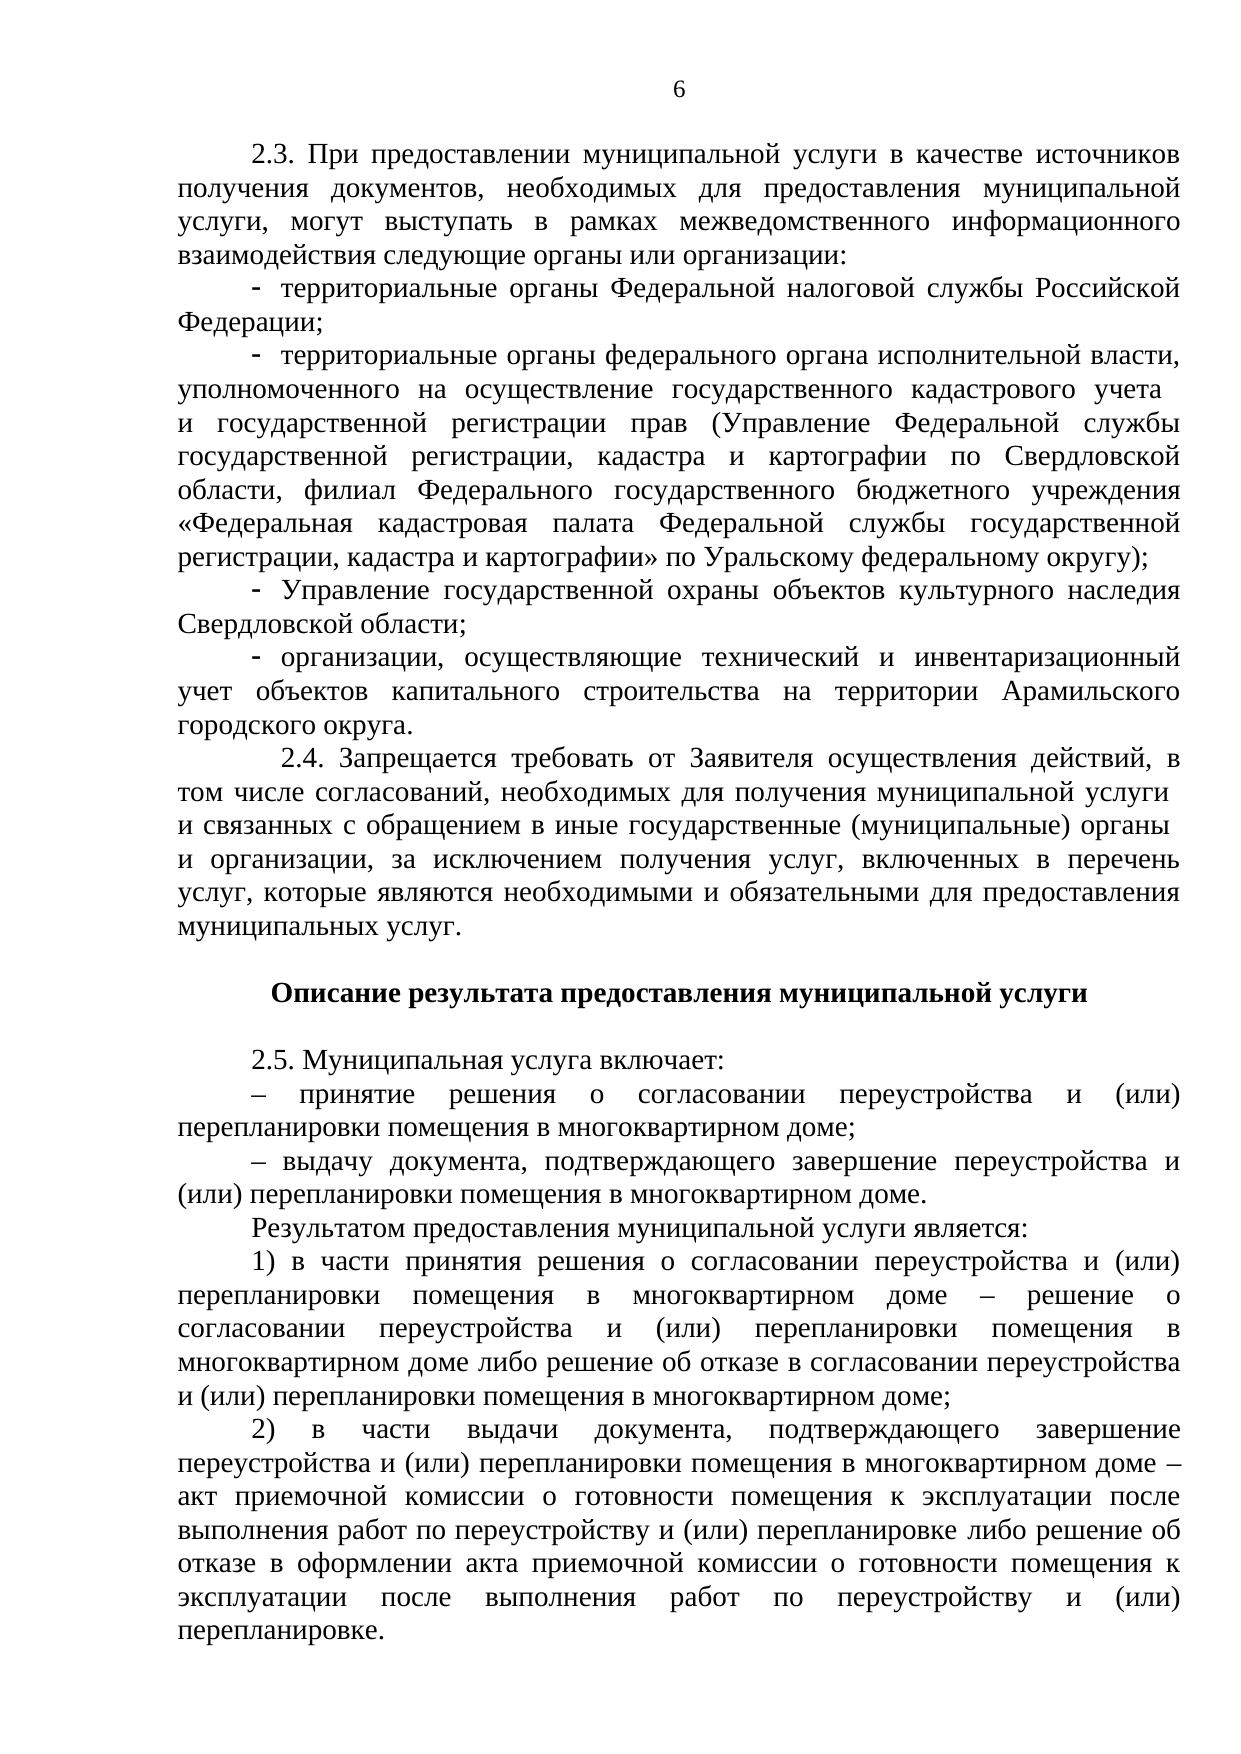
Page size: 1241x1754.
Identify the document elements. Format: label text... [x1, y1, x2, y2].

text 2.3. При предоставлении муниципальной услуги в качестве источников получения документов, необходимых для предоставления муниципальной услуги, могут выступать в рамках межведомственного информационного взаимодействия следующие органы или организации: [177, 136, 1181, 270]
list Управление государственной охраны объектов культурного наследия Свердловской области; [177, 572, 1181, 639]
list организации, осуществляющие технический и инвентаризационный учет объектов капитального строительства на территории Арамильского городского округа. [177, 639, 1181, 740]
text – принятие решения о согласовании переустройства и (или) перепланировки помещения в многоквартирном доме; [177, 1076, 1181, 1143]
list территориальные органы федерального органа исполнительной власти, уполномоченного на осуществление государственного кадастрового учета и государственной регистрации прав (Управление Федеральной службы государственной регистрации, кадастра и картографии по Свердловской области, филиал Федерального государственного бюджетного учреждения «Федеральная кадастровая палата Федеральной службы государственной регистрации, кадастра и картографии» по Уральскому федеральному округу); [177, 337, 1181, 572]
text 2.5. Муниципальная услуга включает: [251, 1042, 1181, 1076]
text 2.4. Запрещается требовать от Заявителя осуществления действий, в том числе согласований, необходимых для получения муниципальной услуги и связанных с обращением в иные государственные (муниципальные) органы и организации, за исключением получения услуг, включенных в перечень услуг, которые являются необходимыми и обязательными для предоставления муниципальных услуг. [177, 740, 1181, 942]
list территориальные органы Федеральной налоговой службы Российской Федерации; [177, 270, 1181, 337]
text Результатом предоставления муниципальной услуги является: [177, 1210, 1181, 1243]
text – выдачу документа, подтверждающего завершение переустройства и (или) перепланировки помещения в многоквартирном доме. [177, 1143, 1181, 1210]
text 2) в части выдачи документа, подтверждающего завершение переустройства и (или) перепланировки помещения в многоквартирном доме – акт приемочной комиссии о готовности помещения к эксплуатации после выполнения работ по переустройству и (или) перепланировке либо решение об отказе в оформлении акта приемочной комиссии о готовности помещения к эксплуатации после выполнения работ по переустройству и (или) перепланировке. [177, 1411, 1181, 1646]
text Описание результата предоставления муниципальной услуги [177, 975, 1181, 1009]
text 1) в части принятия решения о согласовании переустройства и (или) перепланировки помещения в многоквартирном доме – решение о согласовании переустройства и (или) перепланировки помещения в многоквартирном доме либо решение об отказе в согласовании переустройства и (или) перепланировки помещения в многоквартирном доме; [177, 1243, 1181, 1411]
